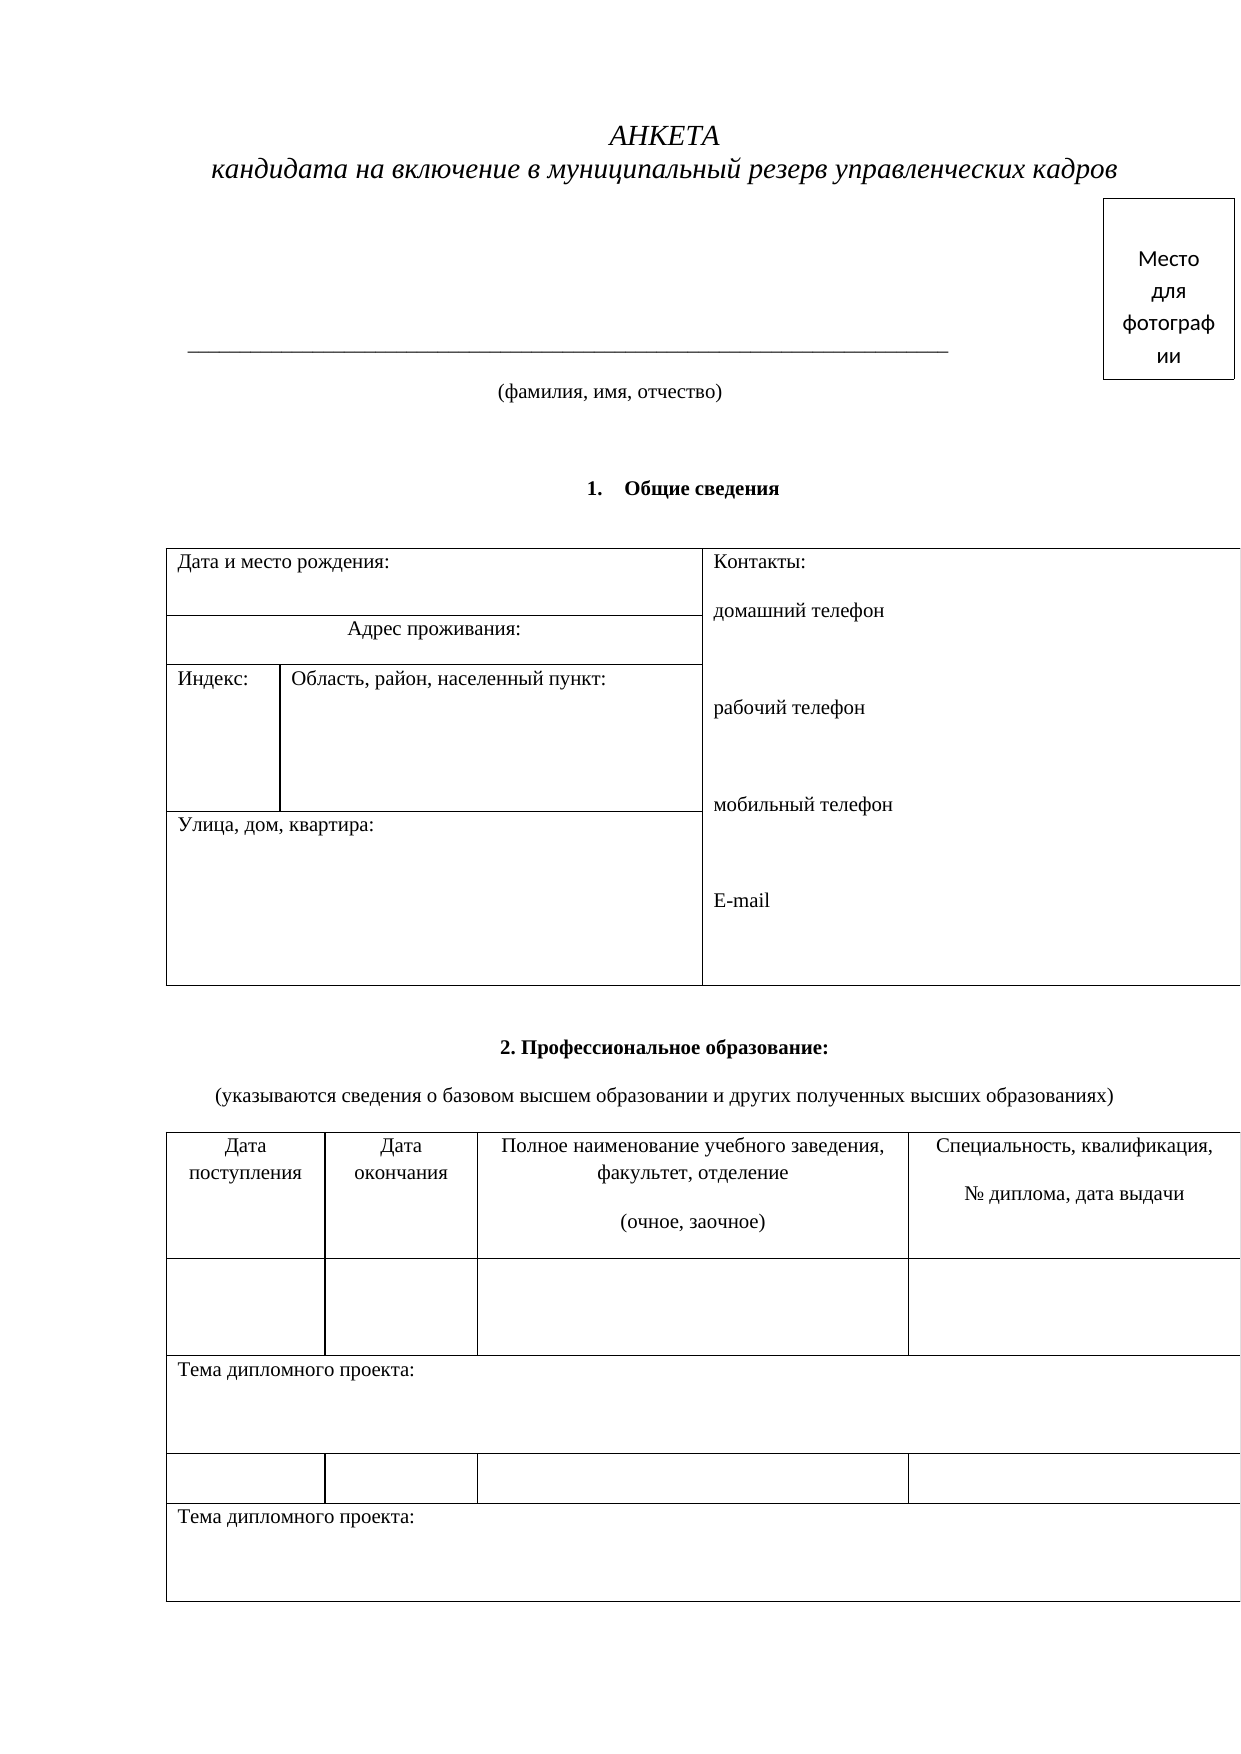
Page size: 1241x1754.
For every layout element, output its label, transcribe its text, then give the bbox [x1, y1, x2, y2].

table_header Дата и место рождения: [167, 549, 702, 614]
table_cell [326, 1259, 477, 1355]
table_cell Область, район, населенный пункт: [281, 665, 702, 811]
table_cell [909, 1259, 1240, 1355]
table_cell [909, 1454, 1240, 1503]
table_cell Тема дипломного проекта: [167, 1356, 1240, 1453]
table_header Дата поступления [167, 1133, 324, 1257]
table_cell [478, 1454, 908, 1503]
table_cell [167, 1259, 324, 1355]
table_cell [326, 1454, 477, 1503]
table_cell Индекс: [167, 665, 279, 811]
text 2. Профессиональное образование: [177, 1035, 1152, 1059]
list Общие сведения [215, 476, 1152, 500]
text (указываются сведения о базовом высшем образовании и других полученных высших образованиях) [177, 1083, 1152, 1107]
table_header Контакты: домашний телефон рабочий телефон мобильный телефон E-mail [703, 549, 1240, 985]
table_cell Тема дипломного проекта: [167, 1504, 1240, 1601]
table_cell Адрес проживания: [167, 616, 702, 664]
subtitle кандидата на включение в муниципальный резерв управленческих кадров [177, 152, 1152, 185]
table_cell [167, 1454, 324, 1503]
text _________________________________________________________________________ [177, 331, 1103, 354]
table_header Полное наименование учебного заведения, факультет, отделение (очное, заочное) [478, 1133, 908, 1257]
table_header Дата окончания [326, 1133, 477, 1257]
subtitle АНКЕТА [177, 118, 1152, 152]
table_cell [478, 1259, 908, 1355]
table_header Специальность, квалификация, № диплома, дата выдачи [909, 1133, 1240, 1257]
text (фамилия, имя, отчество) [399, 379, 1152, 403]
table_cell Улица, дом, квартира: [167, 812, 702, 985]
